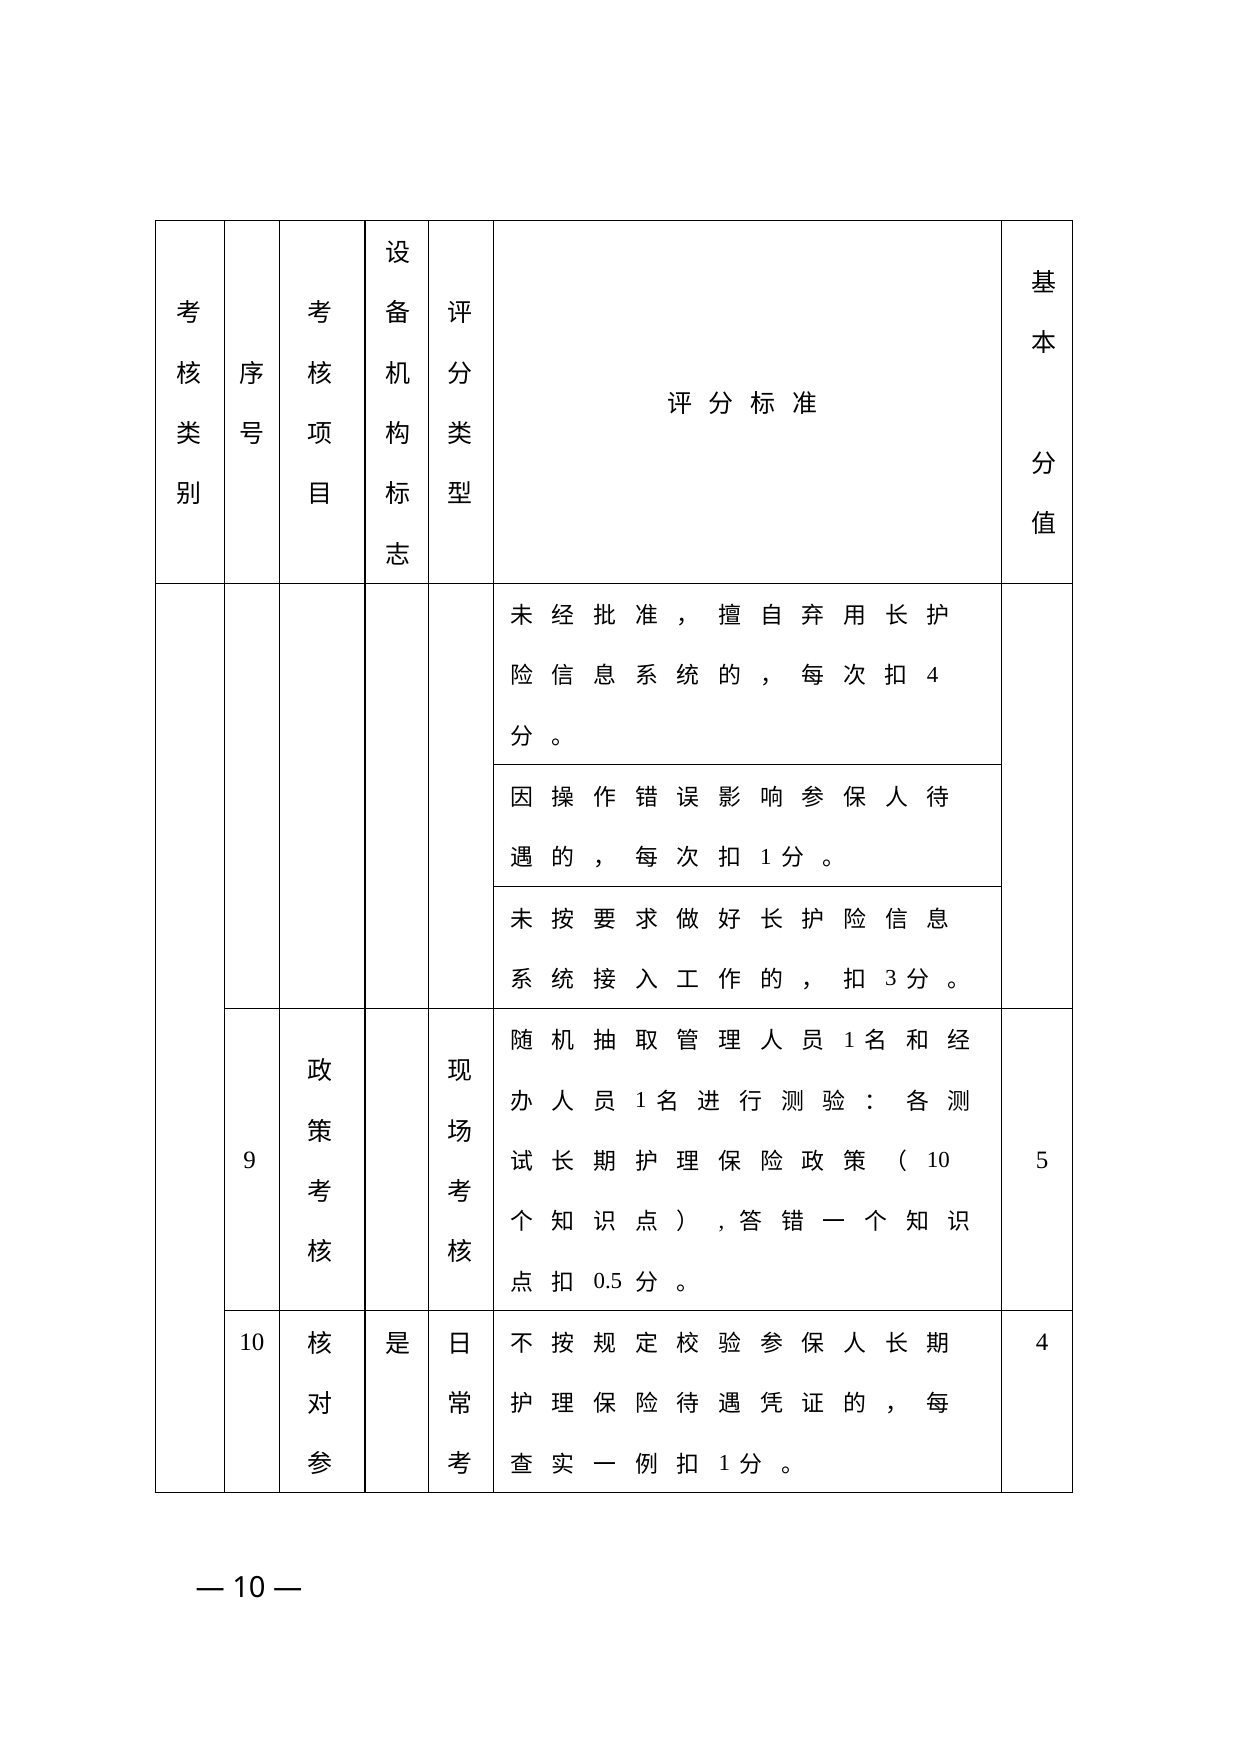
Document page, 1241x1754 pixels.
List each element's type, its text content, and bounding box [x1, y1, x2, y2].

table_cell 9 [225, 1009, 279, 1310]
table_cell 政策 考核 [280, 1009, 364, 1310]
table_cell [366, 1009, 428, 1310]
table_cell 不按规定校验参保人长期护理保险待遇凭证的，每查实一例扣1分。 [494, 1311, 1001, 1492]
table_header 设备机构标志 [366, 221, 428, 582]
table_cell 未按要求做好长护险信息系统接入工作的，扣3分。 [494, 887, 1001, 1008]
table_header 考核类别 [156, 221, 224, 582]
table_cell 因操作错误影响参保人待遇的，每次扣1分。 [494, 765, 1001, 886]
table_cell 5 [1002, 1009, 1072, 1310]
table_cell 现场考核 [429, 1009, 493, 1310]
table_cell 是 [366, 1311, 428, 1492]
table_cell 10 [225, 1311, 279, 1492]
table_header 序号 [225, 221, 279, 582]
table_header 评分标准 [494, 221, 1001, 582]
table_header 评分类型 [429, 221, 493, 582]
table_cell 日常考核 [429, 1311, 493, 1492]
table_header 考核 项目 [280, 221, 364, 582]
table_header 基本 分值 [1002, 221, 1072, 582]
table_cell 核对 参保人身份 [280, 1311, 364, 1492]
table_cell 未经批准，擅自弃用长护险信息系统的，每次扣4分。 [494, 584, 1001, 764]
table_cell 随机抽取管理人员1名和经办人员1名进行测验：各测试长期护理保险政策（10个知识点）,答错一个知识点扣0.5分。 [494, 1009, 1001, 1310]
table_cell 4 [1002, 1311, 1072, 1492]
